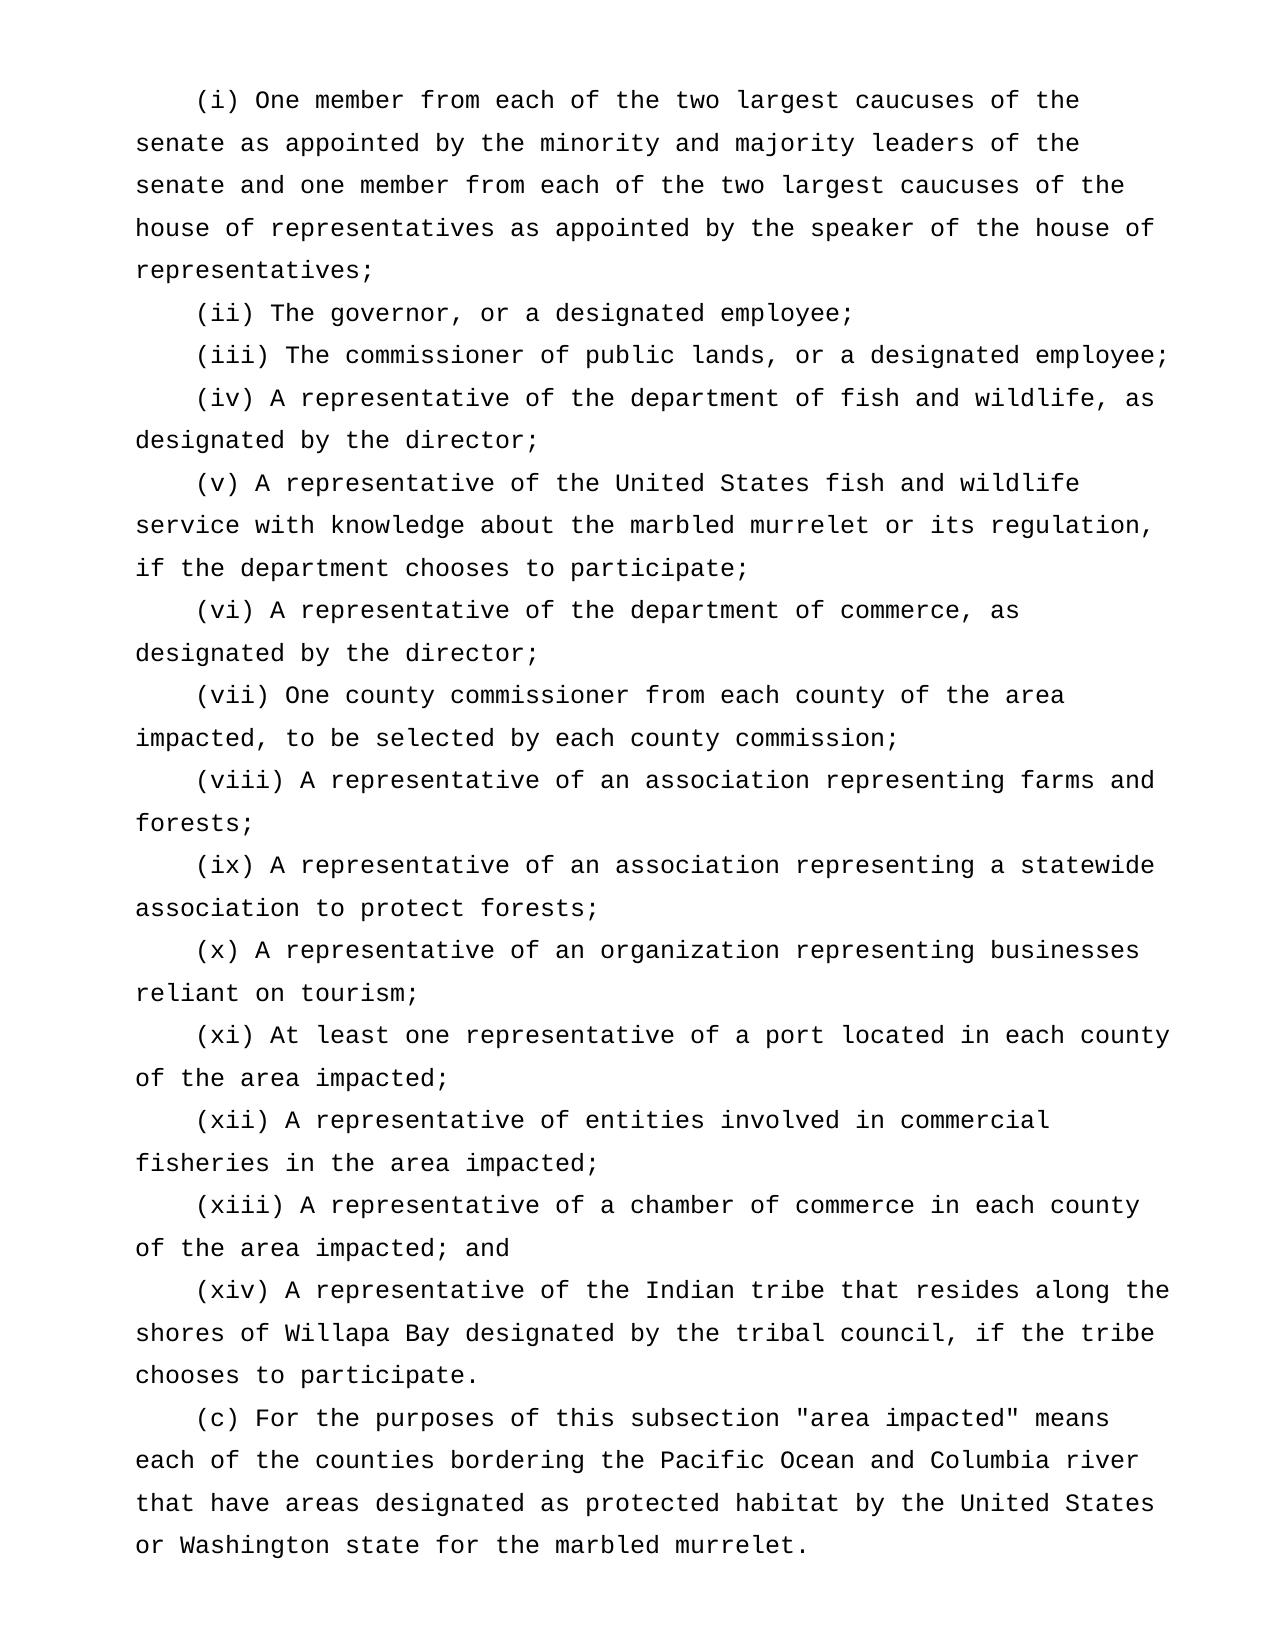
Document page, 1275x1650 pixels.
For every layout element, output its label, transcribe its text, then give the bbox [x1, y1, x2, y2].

text (i) One member from each of the two largest caucuses of the senate as appointed by the minority and majority leaders of the senate and one member from each of the two largest caucuses of the house of representatives as appointed by the speaker of the house of representatives; [135, 75, 1170, 287]
text (xiv) A representative of the Indian tribe that resides along the shores of Willapa Bay designated by the tribal council, if the tribe chooses to participate. [135, 1265, 1170, 1392]
text (iv) A representative of the department of fish and wildlife, as designated by the director; [135, 372, 1170, 457]
text (xiii) A representative of a chamber of commerce in each county of the area impacted; and [135, 1180, 1170, 1265]
text (viii) A representative of an association representing farms and forests; [135, 755, 1170, 840]
text (c) For the purposes of this subsection "area impacted" means each of the counties bordering the Pacific Ocean and Columbia river that have areas designated as protected habitat by the United States or Washington state for the marbled murrelet. [135, 1392, 1170, 1562]
text (iii) The commissioner of public lands, or a designated employee; [135, 330, 1170, 372]
text (x) A representative of an organization representing businesses reliant on tourism; [135, 925, 1170, 1010]
text (ii) The governor, or a designated employee; [135, 287, 1170, 330]
text (xi) At least one representative of a port located in each county of the area impacted; [135, 1010, 1170, 1095]
text (v) A representative of the United States fish and wildlife service with knowledge about the marbled murrelet or its regulation, if the department chooses to participate; [135, 457, 1170, 585]
text (ix) A representative of an association representing a statewide association to protect forests; [135, 840, 1170, 925]
text (vii) One county commissioner from each county of the area impacted, to be selected by each county commission; [135, 670, 1170, 755]
text (xii) A representative of entities involved in commercial fisheries in the area impacted; [135, 1095, 1170, 1180]
text (vi) A representative of the department of commerce, as designated by the director; [135, 585, 1170, 670]
